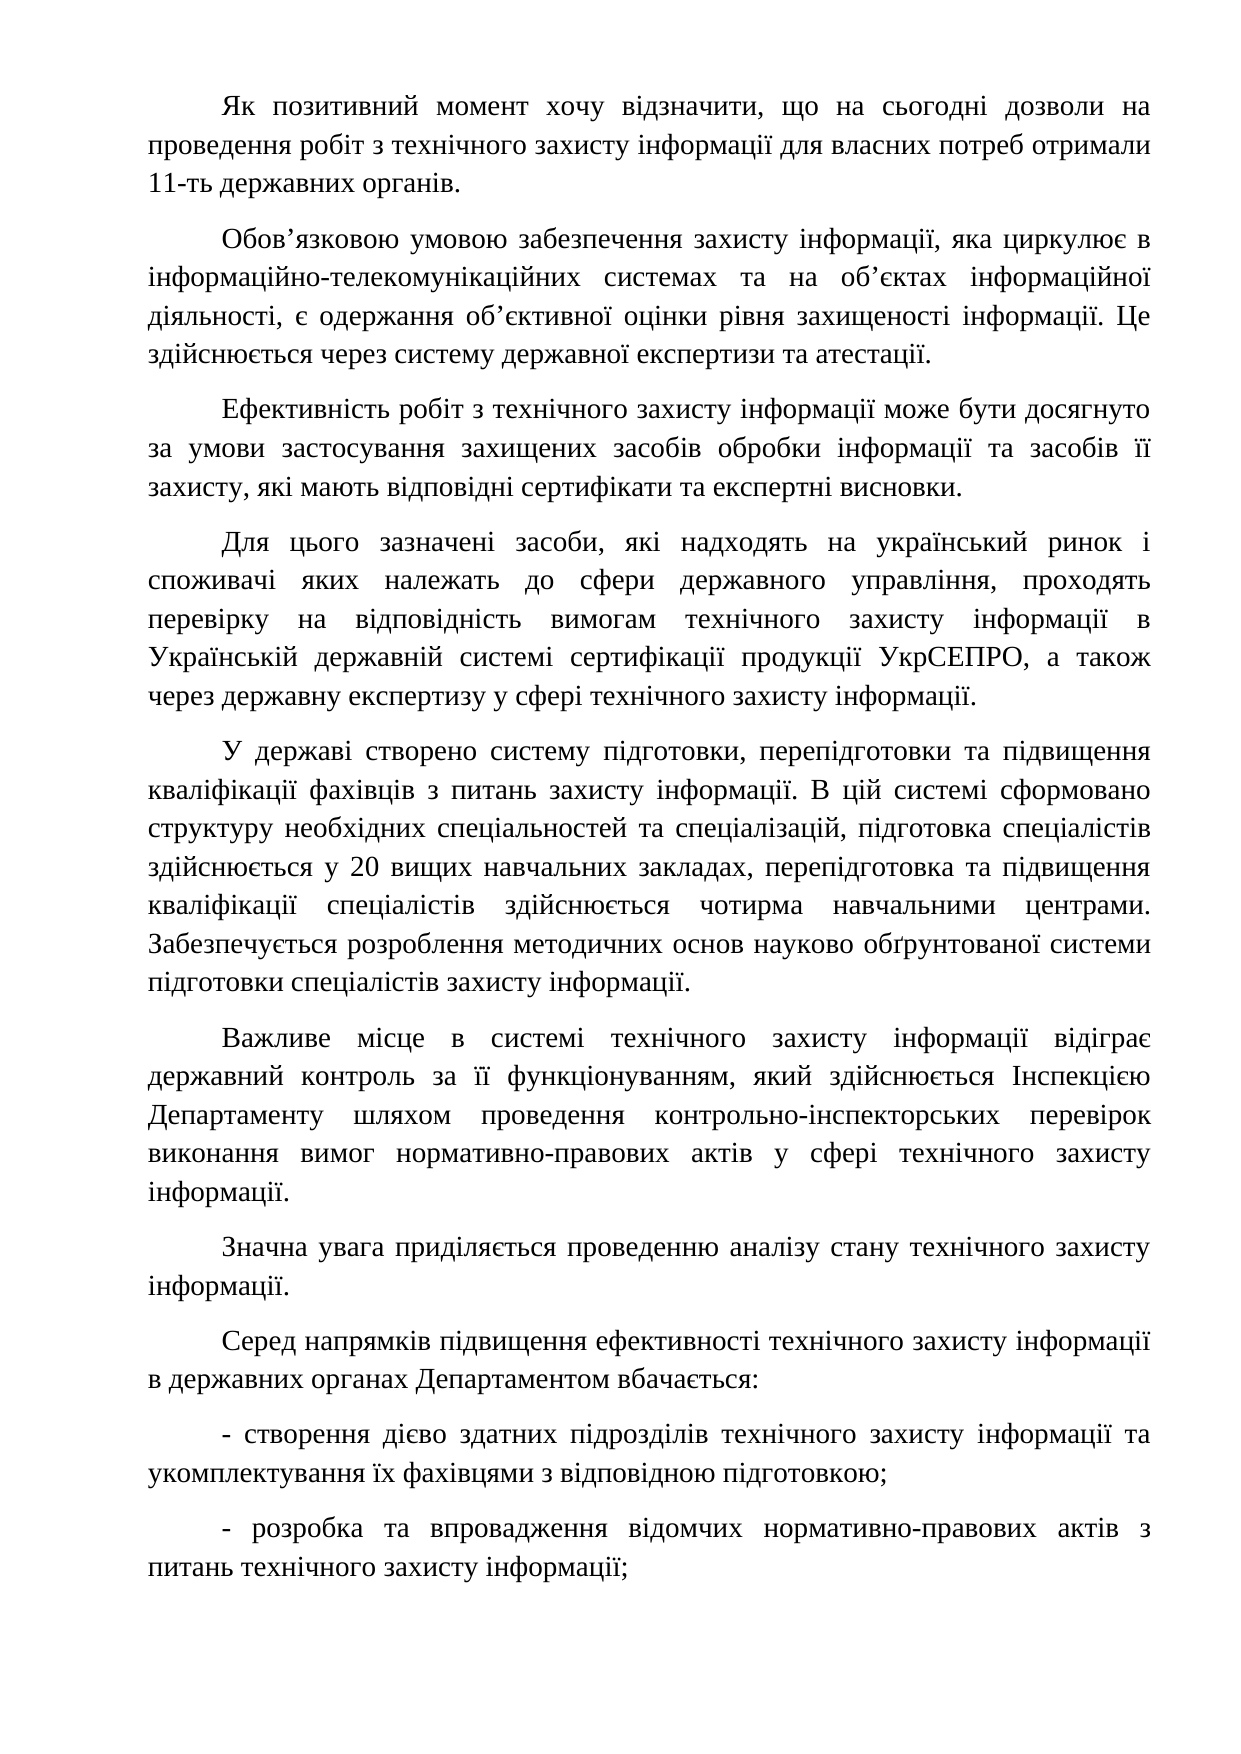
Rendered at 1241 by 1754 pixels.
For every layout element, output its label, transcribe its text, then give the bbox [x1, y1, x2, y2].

text Важливе місце в системі технічного захисту інформації відіграє державний контроль за її функціонуванням, який здійснюється Інспекцією Департаменту шляхом проведення контрольно-інспекторських перевірок виконання вимог нормативно-правових актів у сфері технічного захисту інформації. [148, 1020, 1152, 1207]
text У державі створено систему підготовки, перепідготовки та підвищення кваліфікації фахівців з питань захисту інформації. В цій системі сформовано структуру необхідних спеціальностей та спеціалізацій, підготовка спеціалістів здійснюється у 20 вищих навчальних закладах, перепідготовка та підвищення кваліфікації спеціалістів здійснюється чотирма навчальними центрами. Забезпечується розроблення методичних основ науково обґрунтованої системи підготовки спеціалістів захисту інформації. [148, 733, 1152, 998]
text - створення дієво здатних підрозділів технічного захисту інформації та укомплектування їх фахівцями з відповідною підготовкою; [148, 1417, 1152, 1489]
text Як позитивний момент хочу відзначити, що на сьогодні дозволи на проведення робіт з технічного захисту інформації для власних потреб отримали 11-ть державних органів. [148, 88, 1152, 199]
text Обов’язковою умовою забезпечення захисту інформації, яка циркулює в інформаційно-телекомунікаційних системах та на об’єктах інформаційної діяльності, є одержання об’єктивної оцінки рівня захищеності інформації. Це здійснюється через систему державної експертизи та атестації. [148, 221, 1152, 370]
text - розробка та впровадження відомчих нормативно-правових актів з питань технічного захисту інформації; [148, 1510, 1152, 1582]
text Ефективність робіт з технічного захисту інформації може бути досягнуто за умови застосування захищених засобів обробки інформації та засобів її захисту, які мають відповідні сертифікати та експертні висновки. [148, 392, 1152, 502]
text Для цього зазначені засоби, які надходять на український ринок і споживачі яких належать до сфери державного управління, проходять перевірку на відповідність вимогам технічного захисту інформації в Українській державній системі сертифікації продукції УкрСЕПРО, а також через державну експертизу у сфері технічного захисту інформації. [148, 524, 1152, 712]
text Серед напрямків підвищення ефективності технічного захисту інформації в державних органах Департаментом вбачається: [148, 1323, 1152, 1395]
text Значна увага приділяється проведенню аналізу стану технічного захисту інформації. [148, 1229, 1152, 1301]
